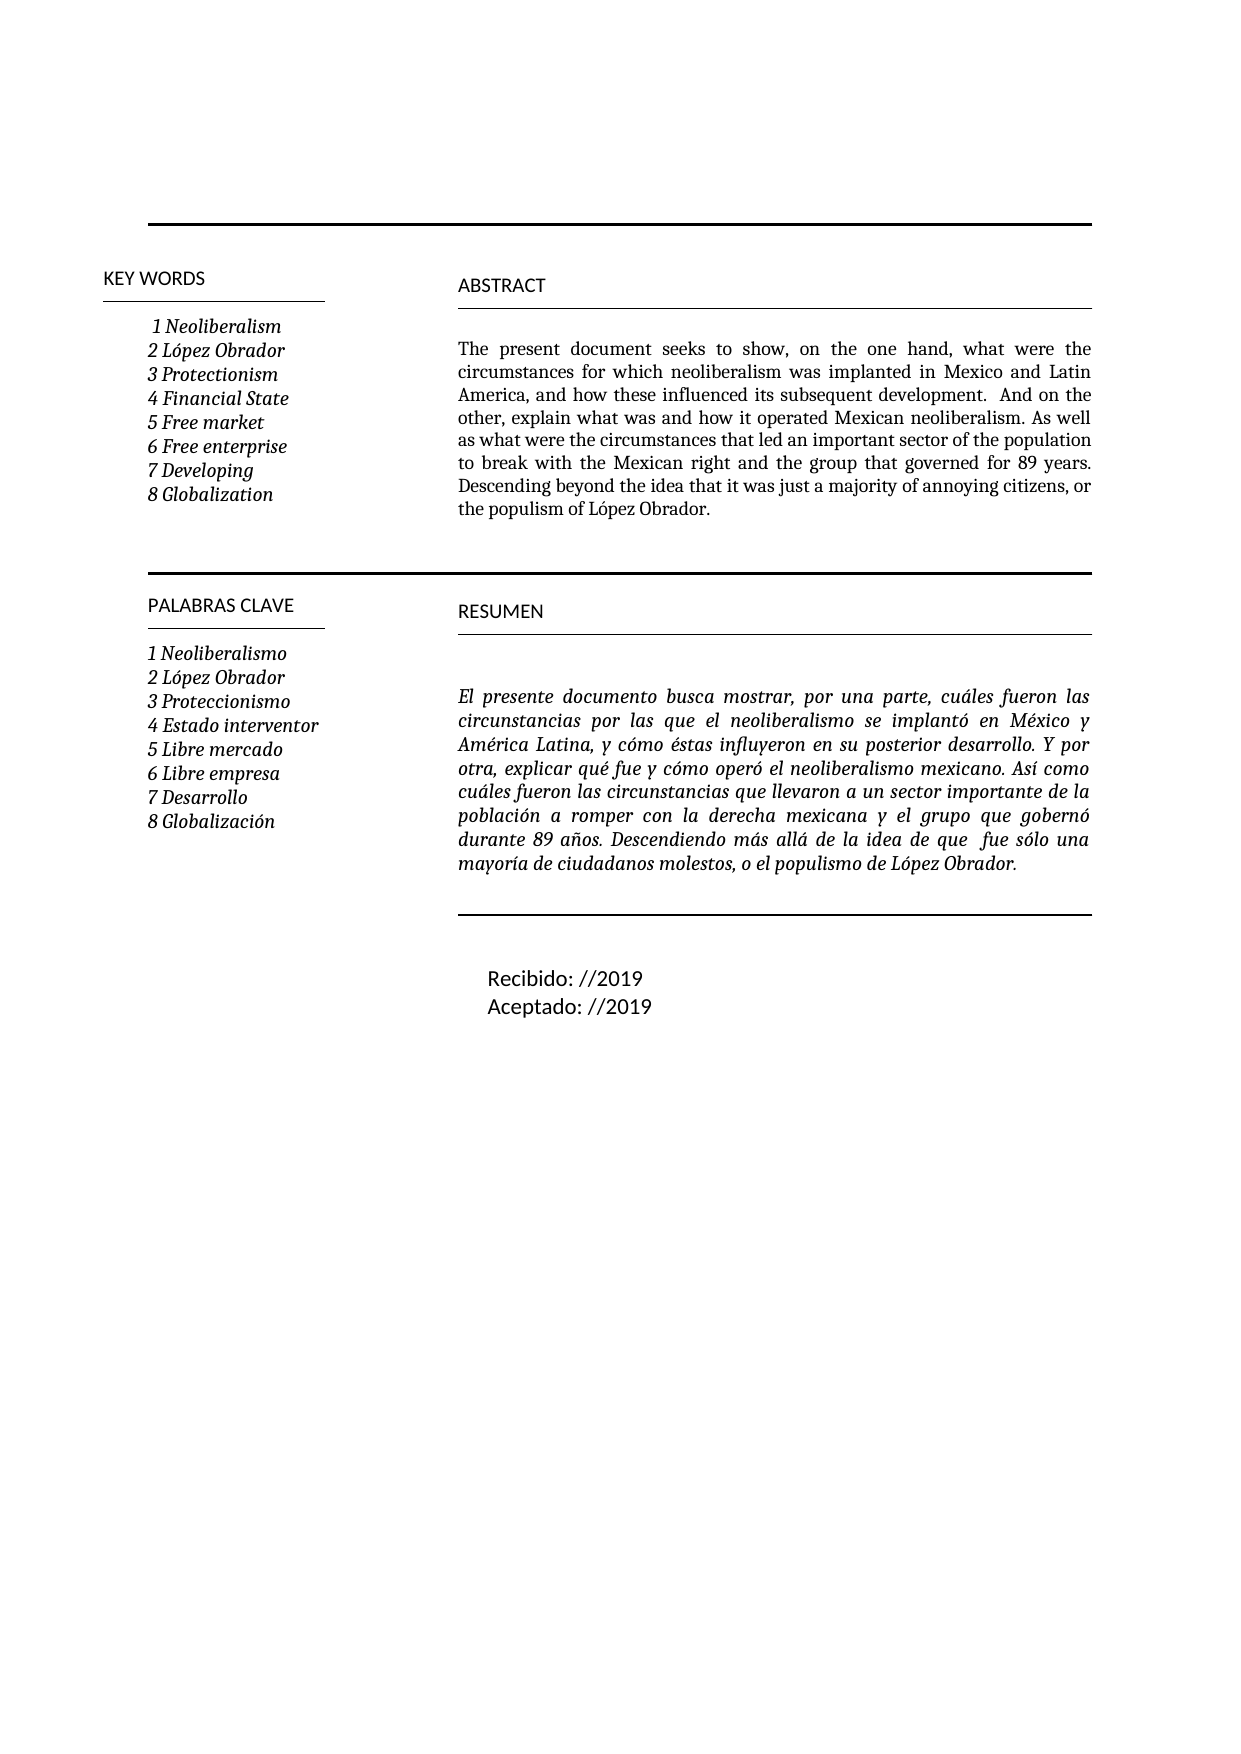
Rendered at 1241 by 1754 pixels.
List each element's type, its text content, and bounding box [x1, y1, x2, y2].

text PALABRAS CLAVE [148, 592, 325, 628]
text 8 Globalización [148, 809, 414, 833]
title Recibido: //2019 [487, 964, 1092, 992]
title Aceptado: //2019 [487, 992, 1092, 1020]
text 4 Financial State [148, 387, 384, 411]
text 3 Proteccionismo [148, 689, 414, 713]
text 7 Desarrollo [148, 785, 414, 809]
text El presente documento busca mostrar, por una parte, cuáles fueron las circunstancias por las que el neoliberalismo se implantó en México y América Latina, y cómo éstas influyeron en su posterior desarrollo. Y por otra, explicar qué fue y cómo operó el neoliberalismo mexicano. Así como cuáles fueron las circunstancias que llevaron a un sector importante de la población a romper con la derecha mexicana y el grupo que gobernó durante 89 años. Descendiendo más allá de la idea de que fue sólo una mayoría de ciudadanos molestos, o el populismo de López Obrador. [458, 684, 1092, 876]
text 1 Neoliberalism [148, 315, 384, 339]
text 7 Developing [148, 459, 384, 483]
text RESUMEN [458, 598, 1092, 634]
text 3 Protectionism [148, 363, 384, 387]
text The present document seeks to show, on the one hand, what were the circumstances for which neoliberalism was implanted in Mexico and Latin America, and how these influenced its subsequent development. And on the other, explain what was and how it operated Mexican neoliberalism. As well as what were the circumstances that led an important sector of the population to break with the Mexican right and the group that governed for 89 years. Descending beyond the idea that it was just a majority of annoying citizens, or the populism of López Obrador. [458, 338, 1092, 520]
text 5 Free market [148, 411, 384, 435]
text 2 López Obrador [148, 339, 384, 363]
text 4 Estado interventor [148, 713, 414, 737]
text 5 Libre mercado [148, 737, 414, 761]
text 2 López Obrador [148, 666, 414, 689]
text KEY WORDS [103, 266, 325, 301]
text 6 Free enterprise [148, 435, 384, 459]
text ABSTRACT [458, 272, 1092, 308]
text 8 Globalization [148, 483, 384, 507]
text 6 Libre empresa [148, 761, 414, 785]
text 1 Neoliberalismo [148, 642, 414, 666]
